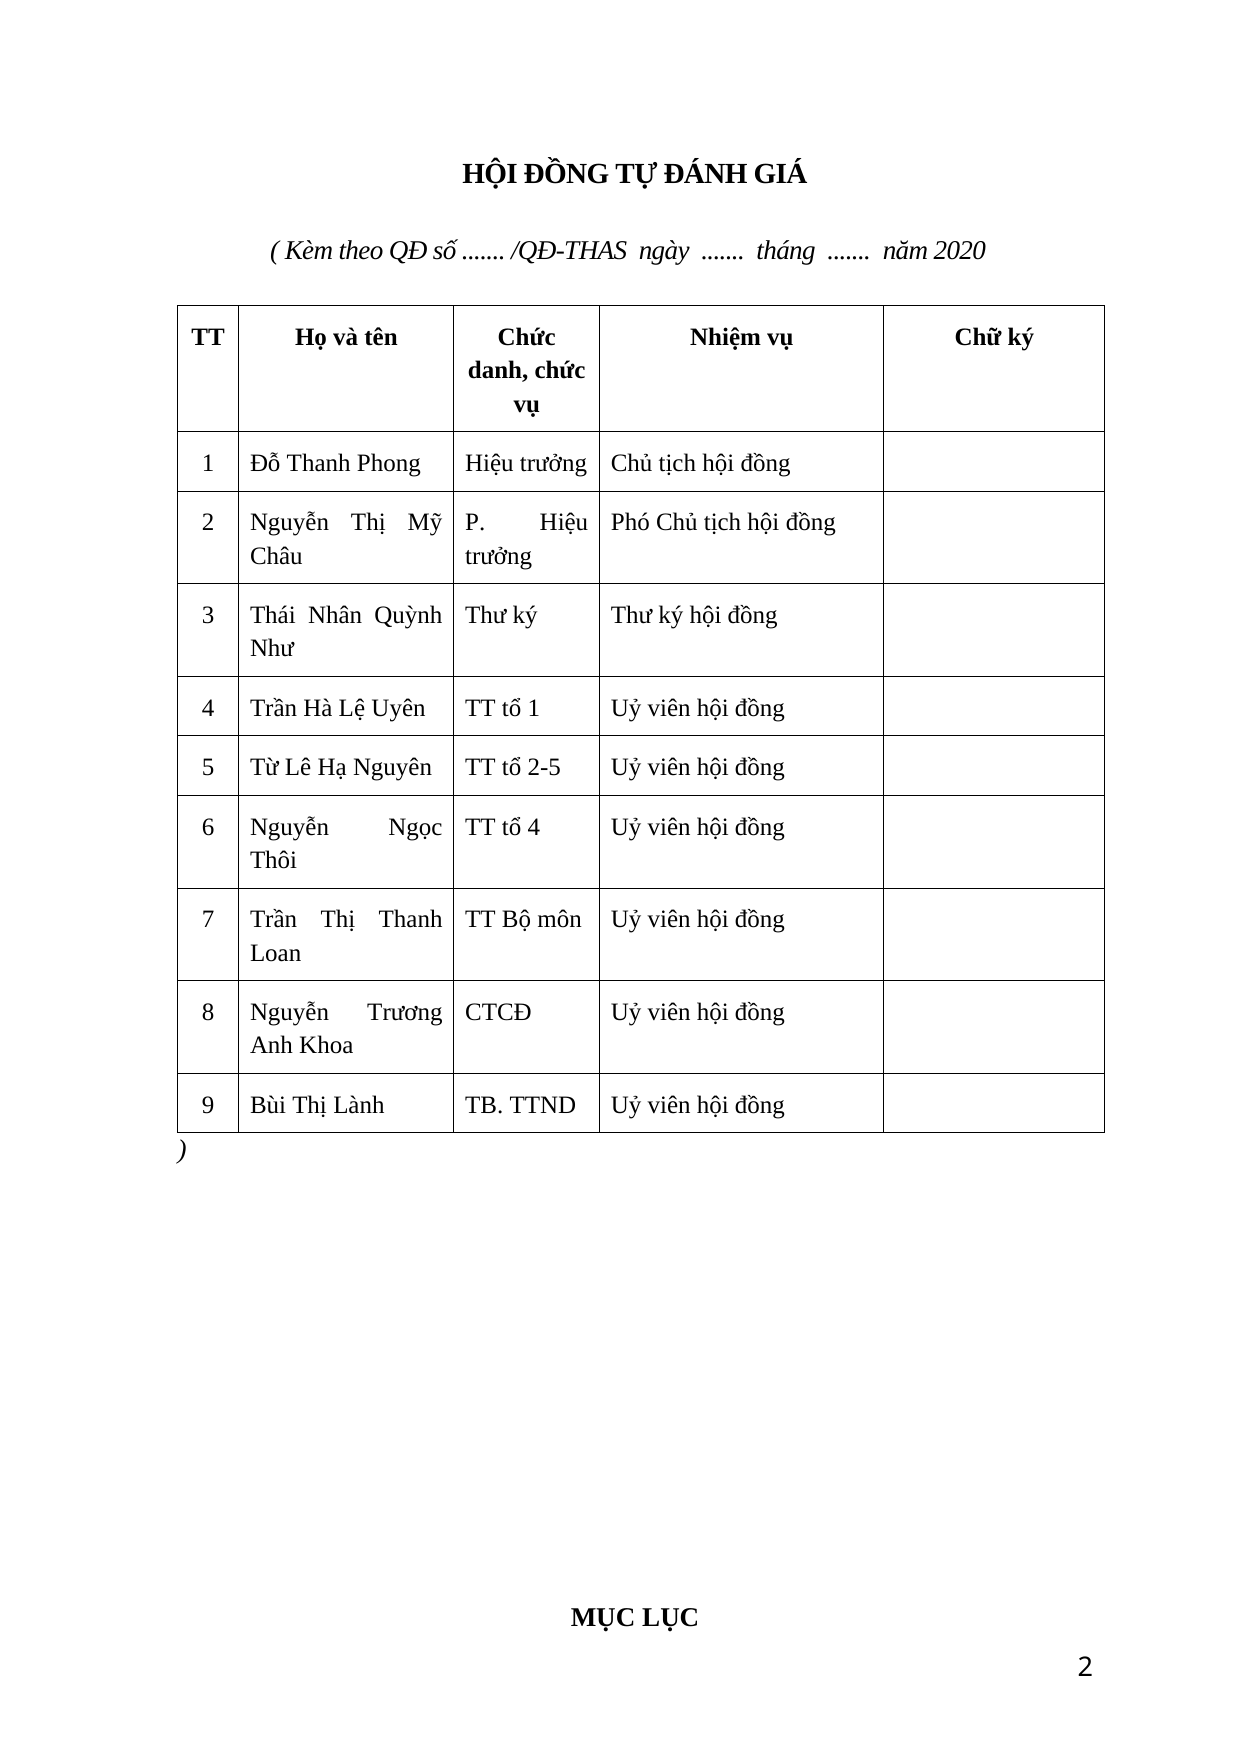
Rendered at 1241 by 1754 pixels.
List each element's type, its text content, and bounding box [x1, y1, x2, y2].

table_cell Trần Hà Lệ Uyên [239, 677, 453, 735]
text HỘI ĐỒNG TỰ ĐÁNH GIÁ [177, 157, 1093, 190]
table_cell 5 [178, 736, 238, 795]
table_cell [884, 1074, 1104, 1132]
table_cell Hiệu trưởng [454, 432, 599, 491]
table_header Chữ ký [884, 306, 1104, 431]
text ( Kèm theo QĐ số ....... /QĐ-THAS ngày ....... tháng ....... năm 2020 [177, 234, 1093, 265]
table_cell 4 [178, 677, 238, 735]
table_cell Đỗ Thanh Phong [239, 432, 453, 491]
table_cell [884, 492, 1104, 583]
table_cell [884, 981, 1104, 1073]
table_cell Nguyễn Ngọc Thôi [239, 796, 453, 887]
table_cell [884, 889, 1104, 980]
table_cell TT tổ 1 [454, 677, 599, 735]
table_cell Chủ tịch hội đồng [600, 432, 883, 491]
table_cell Uỷ viên hội đồng [600, 889, 883, 980]
table_cell 8 [178, 981, 238, 1073]
table_cell [884, 677, 1104, 735]
table_cell Uỷ viên hội đồng [600, 677, 883, 735]
table_cell [884, 796, 1104, 887]
table_cell Uỷ viên hội đồng [600, 1074, 883, 1132]
text MỤC LỤC [177, 1601, 1093, 1632]
table_cell Nguyễn Thị Mỹ Châu [239, 492, 453, 583]
table_header Nhiệm vụ [600, 306, 883, 431]
table_cell 9 [178, 1074, 238, 1132]
table_cell TT tổ 2-5 [454, 736, 599, 795]
table_cell Nguyễn Trương Anh Khoa [239, 981, 453, 1073]
table_cell TB. TTND [454, 1074, 599, 1132]
table_cell Uỷ viên hội đồng [600, 736, 883, 795]
table_cell Phó Chủ tịch hội đồng [600, 492, 883, 583]
table_header Họ và tên [239, 306, 453, 431]
table_cell [884, 736, 1104, 795]
table_cell TT Bộ môn [454, 889, 599, 980]
table_cell Thư ký [454, 584, 599, 676]
table_cell [884, 584, 1104, 676]
table_cell 3 [178, 584, 238, 676]
table_cell Trần Thị Thanh Loan [239, 889, 453, 980]
table_header TT [178, 306, 238, 431]
table_cell Uỷ viên hội đồng [600, 796, 883, 887]
table_cell Thư ký hội đồng [600, 584, 883, 676]
table_cell Uỷ viên hội đồng [600, 981, 883, 1073]
text ) [177, 1133, 1093, 1164]
table_cell P. Hiệu trưởng [454, 492, 599, 583]
table_cell TT tổ 4 [454, 796, 599, 887]
table_cell CTCĐ [454, 981, 599, 1073]
table_cell Bùi Thị Lành [239, 1074, 453, 1132]
table_cell 7 [178, 889, 238, 980]
table_cell 2 [178, 492, 238, 583]
table_cell 1 [178, 432, 238, 491]
table_cell Từ Lê Hạ Nguyên [239, 736, 453, 795]
table_cell [884, 432, 1104, 491]
table_cell Thái Nhân Quỳnh Như [239, 584, 453, 676]
table_cell 6 [178, 796, 238, 887]
table_header Chức danh, chức vụ [454, 306, 599, 431]
